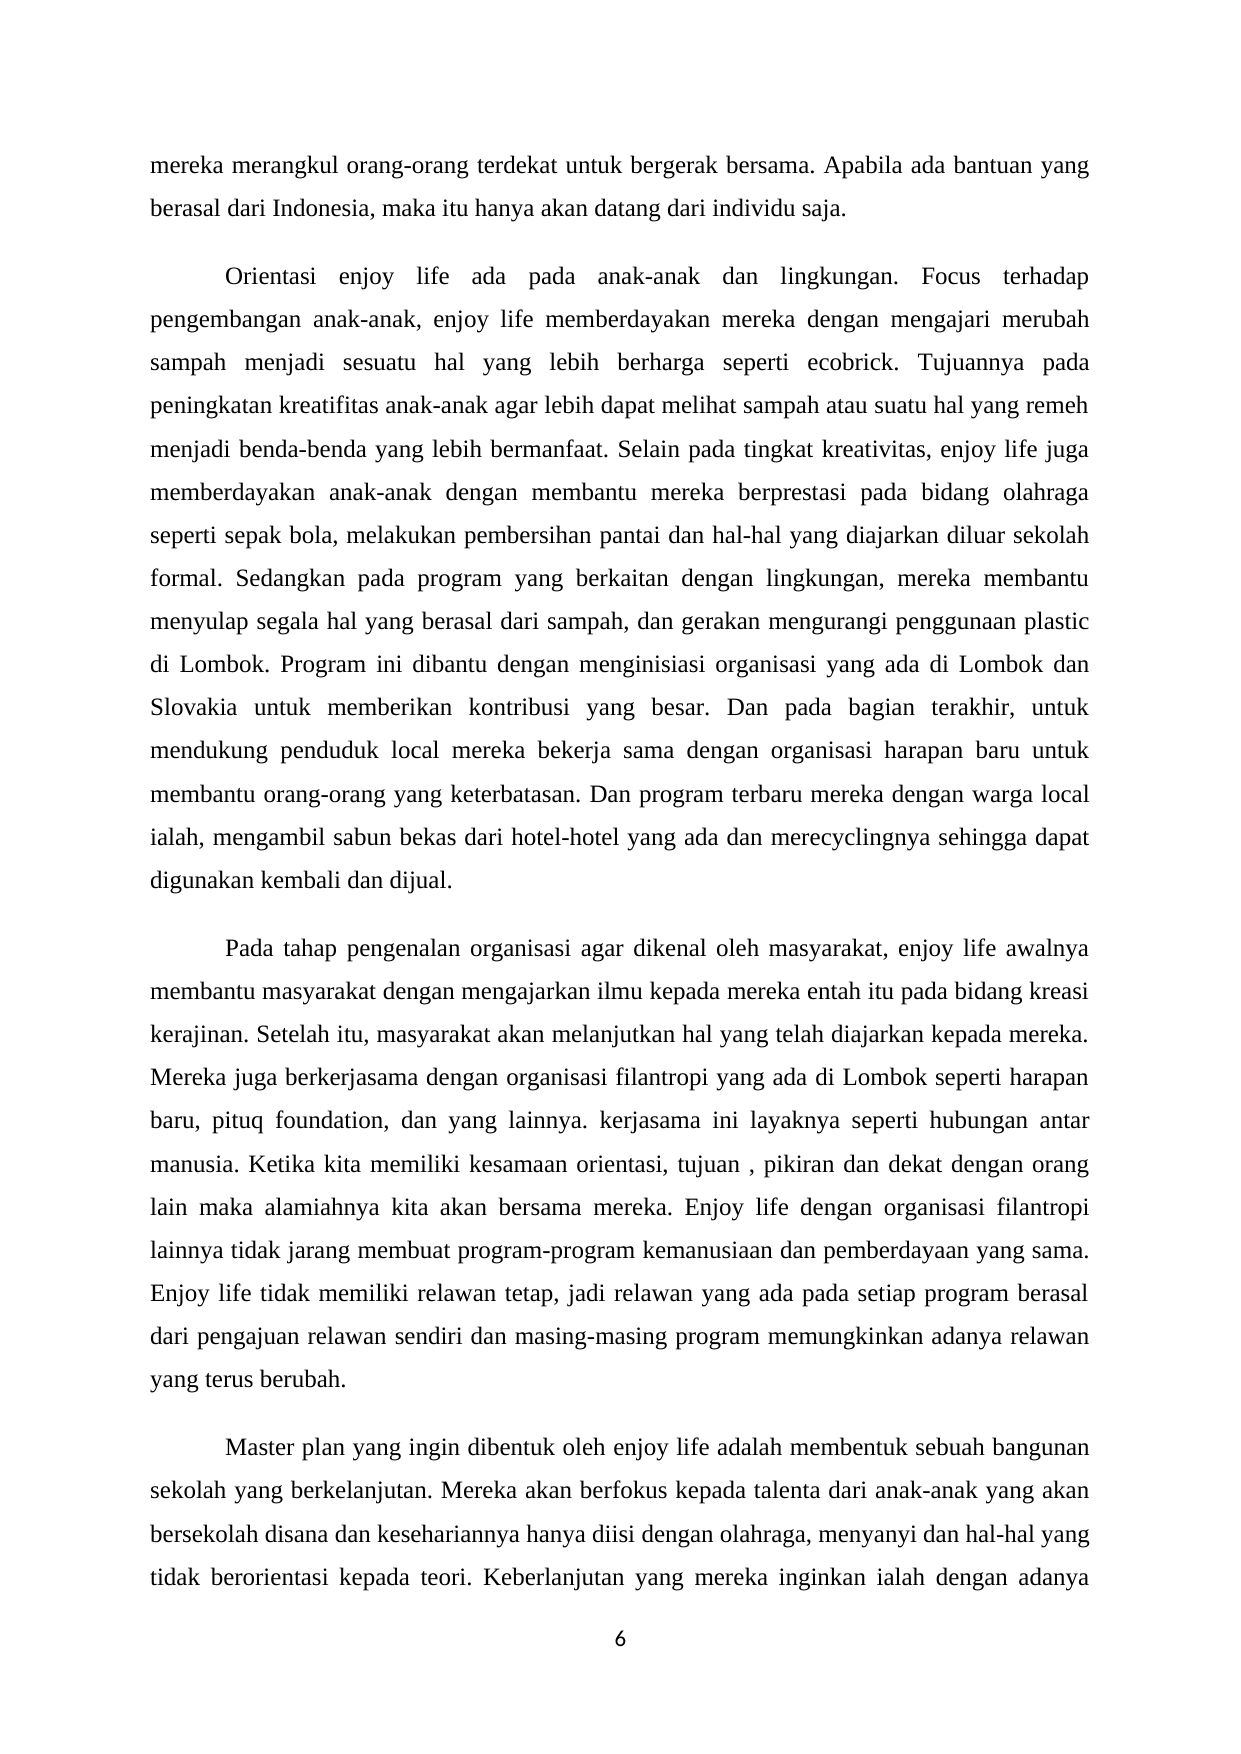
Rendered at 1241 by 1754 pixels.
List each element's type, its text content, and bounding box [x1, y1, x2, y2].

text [150, 1432, 1090, 1591]
text Orientasi enjoy life ada pada anak-anak dan lingkungan. Focus terhadap pengembangan anak-anak, enjoy life memberdayakan mereka dengan mengajari merubah sampah menjadi sesuatu hal yang lebih berharga seperti ecobrick. Tujuannya pada peningkatan kreatifitas anak-anak agar lebih dapat melihat sampah atau suatu hal yang remeh menjadi benda-benda yang lebih bermanfaat. Selain pada tingkat kreativitas, enjoy life juga memberdayakan anak-anak dengan membantu mereka berprestasi pada bidang olahraga seperti sepak bola, melakukan pembersihan pantai dan hal-hal yang diajarkan diluar sekolah formal. Sedangkan pada program yang berkaitan dengan lingkungan, mereka membantu menyulap segala hal yang berasal dari sampah, dan gerakan mengurangi penggunaan plastic di Lombok. Program ini dibantu dengan menginisiasi organisasi yang ada di Lombok dan Slovakia untuk memberikan kontribusi yang besar. Dan pada bagian terakhir, untuk mendukung penduduk local mereka bekerja sama dengan organisasi harapan baru untuk membantu orang-orang yang keterbatasan. Dan program terbaru mereka dengan warga local ialah, mengambil sabun bekas dari hotel-hotel yang ada dan merecyclingnya sehingga dapat digunakan kembali dan dijual. [150, 261, 1090, 894]
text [150, 150, 1090, 222]
text Pada tahap pengenalan organisasi agar dikenal oleh masyarakat, enjoy life awalnya membantu masyarakat dengan mengajarkan ilmu kepada mereka entah itu pada bidang kreasi kerajinan. Setelah itu, masyarakat akan melanjutkan hal yang telah diajarkan kepada mereka. Mereka juga berkerjasama dengan organisasi filantropi yang ada di Lombok seperti harapan baru, pituq foundation, dan yang lainnya. kerjasama ini layaknya seperti hubungan antar manusia. Ketika kita memiliki kesamaan orientasi, tujuan , pikiran dan dekat dengan orang lain maka alamiahnya kita akan bersama mereka. Enjoy life dengan organisasi filantropi lainnya tidak jarang membuat program-program kemanusiaan dan pemberdayaan yang sama. Enjoy life tidak memiliki relawan tetap, jadi relawan yang ada pada setiap program berasal dari pengajuan relawan sendiri dan masing-masing program memungkinkan adanya relawan yang terus berubah. [150, 933, 1090, 1393]
